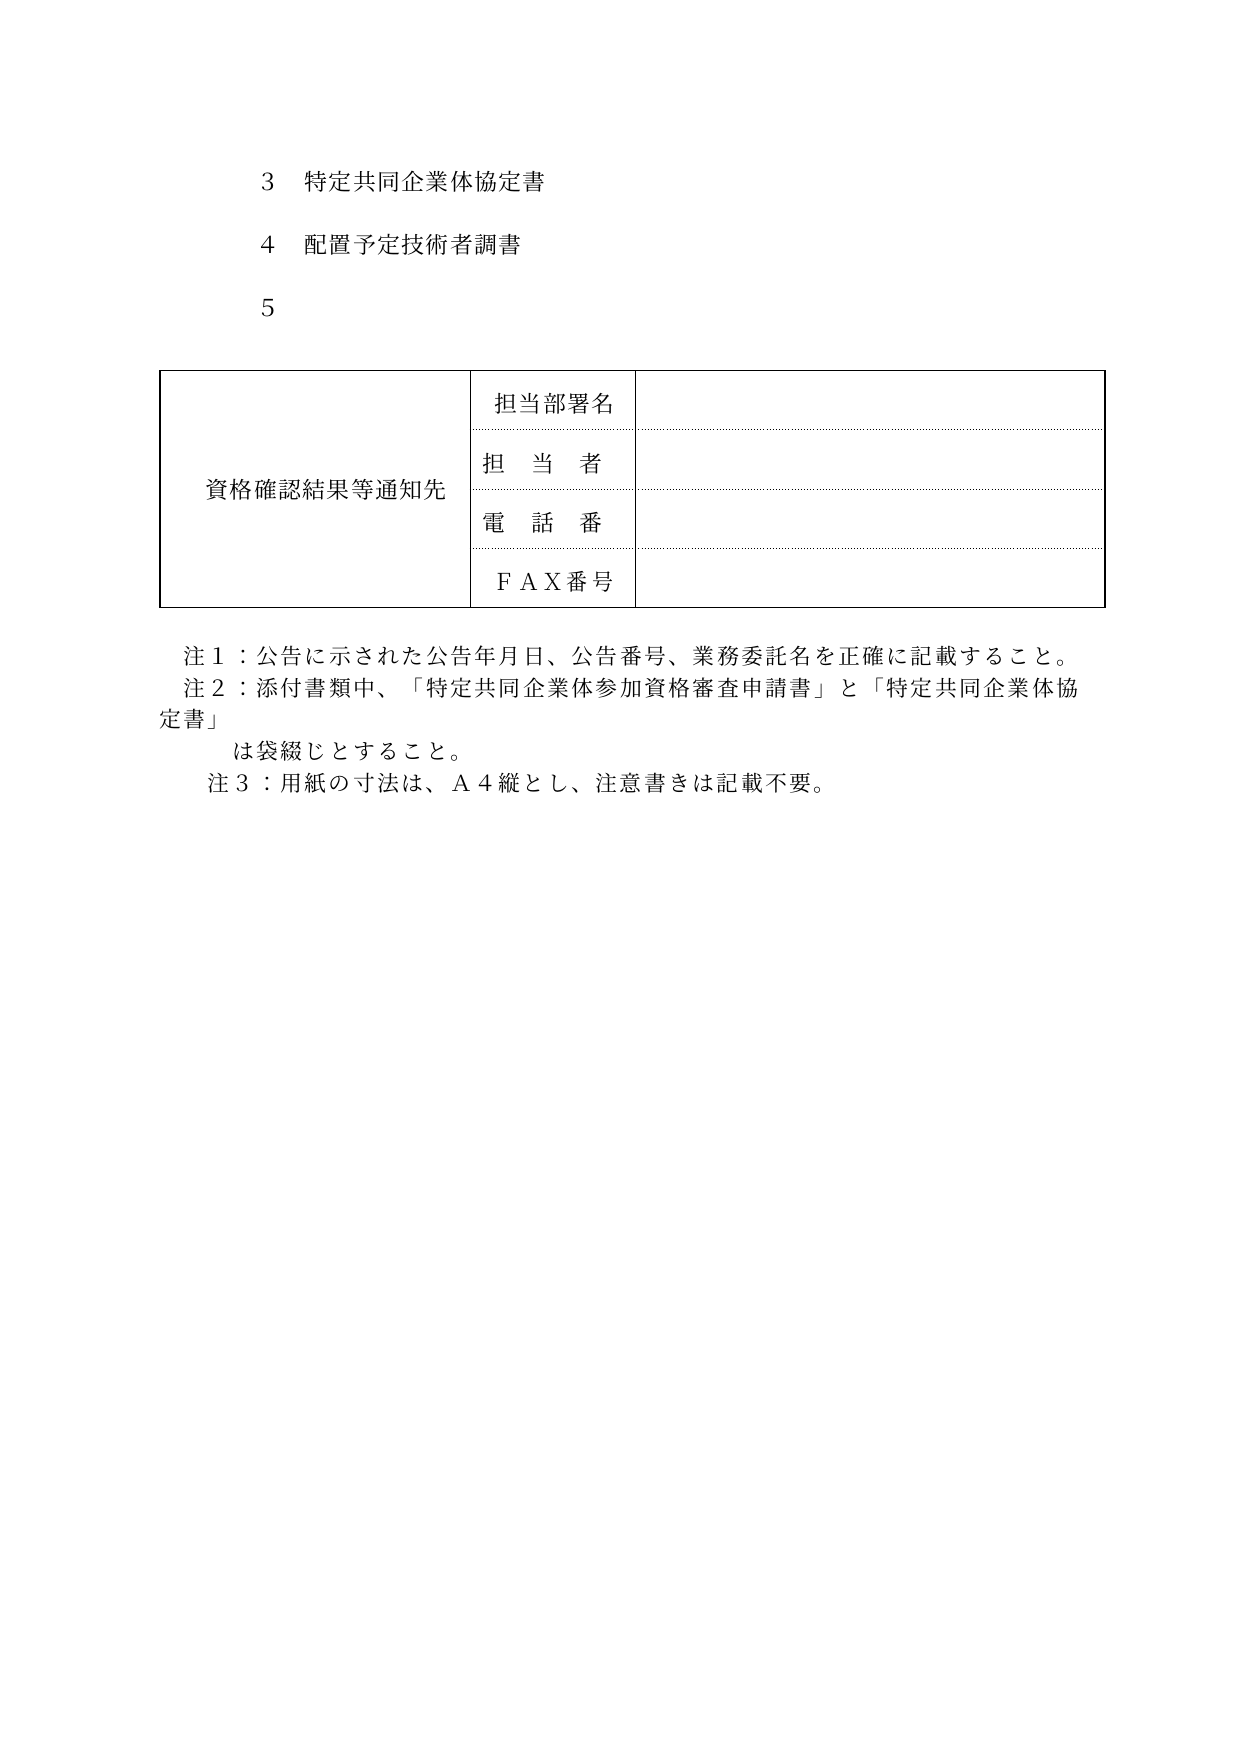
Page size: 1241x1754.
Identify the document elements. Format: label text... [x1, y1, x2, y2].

table_cell [636, 489, 1104, 547]
text ４ 配置予定技術者調書 [159, 212, 1081, 275]
table_cell 電話番号 [471, 489, 635, 547]
table_cell ＦＡＸ番号 [471, 548, 635, 607]
table_cell [636, 429, 1104, 488]
text ３ 特定共同企業体協定書 [159, 149, 1081, 212]
text ５ [159, 275, 1081, 339]
text 注２：添付書類中、「特定共同企業体参加資格審査申請書」と「特定共同企業体協定書」 [159, 671, 1081, 734]
table_header 担当部署名 [471, 371, 635, 429]
table_header [636, 371, 1104, 429]
text 注１：公告に示された公告年月日、公告番号、業務委託名を正確に記載すること。 [159, 639, 1081, 671]
table_cell [636, 548, 1104, 607]
text 注３：用紙の寸法は、Ａ４縦とし、注意書きは記載不要。 [183, 766, 1081, 798]
table_header 資格確認結果等通知先 [161, 371, 470, 607]
text は袋綴じとすること。 [159, 734, 1081, 766]
table_cell 担当者名 [471, 429, 635, 488]
